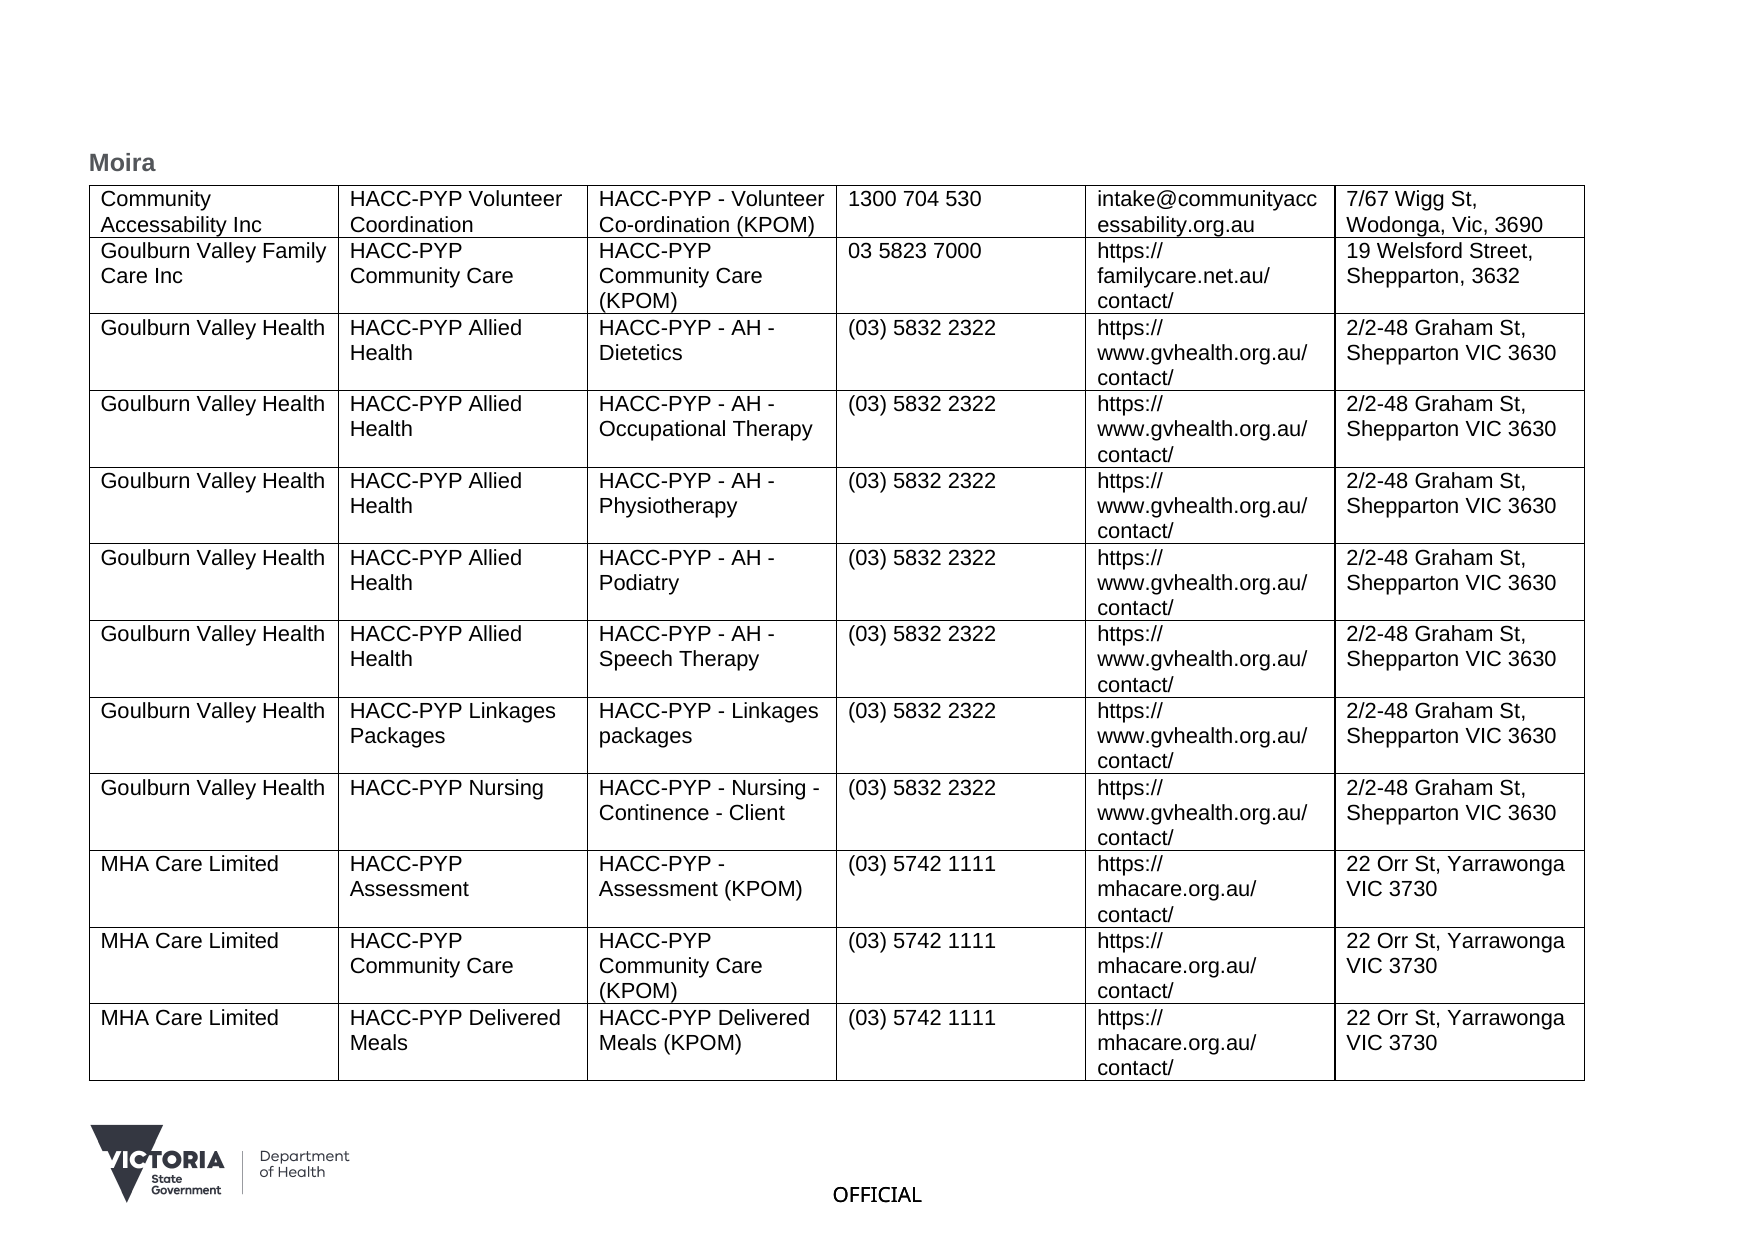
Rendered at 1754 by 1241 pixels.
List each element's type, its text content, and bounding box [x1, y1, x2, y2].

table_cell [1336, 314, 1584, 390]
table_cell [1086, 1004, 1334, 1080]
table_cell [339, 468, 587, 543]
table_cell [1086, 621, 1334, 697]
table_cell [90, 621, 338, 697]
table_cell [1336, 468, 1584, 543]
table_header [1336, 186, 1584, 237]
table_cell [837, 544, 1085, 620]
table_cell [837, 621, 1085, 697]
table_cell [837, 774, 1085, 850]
picture [0, 1092, 1754, 1241]
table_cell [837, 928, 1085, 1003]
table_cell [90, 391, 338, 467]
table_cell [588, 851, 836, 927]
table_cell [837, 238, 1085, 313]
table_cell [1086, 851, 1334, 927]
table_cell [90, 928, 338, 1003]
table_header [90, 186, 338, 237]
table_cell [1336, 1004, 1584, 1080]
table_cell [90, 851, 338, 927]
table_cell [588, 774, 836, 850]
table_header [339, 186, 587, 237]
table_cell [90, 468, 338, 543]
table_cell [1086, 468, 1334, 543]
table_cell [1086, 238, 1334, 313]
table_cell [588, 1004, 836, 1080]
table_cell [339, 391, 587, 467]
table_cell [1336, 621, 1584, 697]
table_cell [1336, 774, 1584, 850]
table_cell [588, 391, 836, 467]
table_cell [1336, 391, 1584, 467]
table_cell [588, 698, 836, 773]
subtitle Moira [89, 148, 1665, 177]
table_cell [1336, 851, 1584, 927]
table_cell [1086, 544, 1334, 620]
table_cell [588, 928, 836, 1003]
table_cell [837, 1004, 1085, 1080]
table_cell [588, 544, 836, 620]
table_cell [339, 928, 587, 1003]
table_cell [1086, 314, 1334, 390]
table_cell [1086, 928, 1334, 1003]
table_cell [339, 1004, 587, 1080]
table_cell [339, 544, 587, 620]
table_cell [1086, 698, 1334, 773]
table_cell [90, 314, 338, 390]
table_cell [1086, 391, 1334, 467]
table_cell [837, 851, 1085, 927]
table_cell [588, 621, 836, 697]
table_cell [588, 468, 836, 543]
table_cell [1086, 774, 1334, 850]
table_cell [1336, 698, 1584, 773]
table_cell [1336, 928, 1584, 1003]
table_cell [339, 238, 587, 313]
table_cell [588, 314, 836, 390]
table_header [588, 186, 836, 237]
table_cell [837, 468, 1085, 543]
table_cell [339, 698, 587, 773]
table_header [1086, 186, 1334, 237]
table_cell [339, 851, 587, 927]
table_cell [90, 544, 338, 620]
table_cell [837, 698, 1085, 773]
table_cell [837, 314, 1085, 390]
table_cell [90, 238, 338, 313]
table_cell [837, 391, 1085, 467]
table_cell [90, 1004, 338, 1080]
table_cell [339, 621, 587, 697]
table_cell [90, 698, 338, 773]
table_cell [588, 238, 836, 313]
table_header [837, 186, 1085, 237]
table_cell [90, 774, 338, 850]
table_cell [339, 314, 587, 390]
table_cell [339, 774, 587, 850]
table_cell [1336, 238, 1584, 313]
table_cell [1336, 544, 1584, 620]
